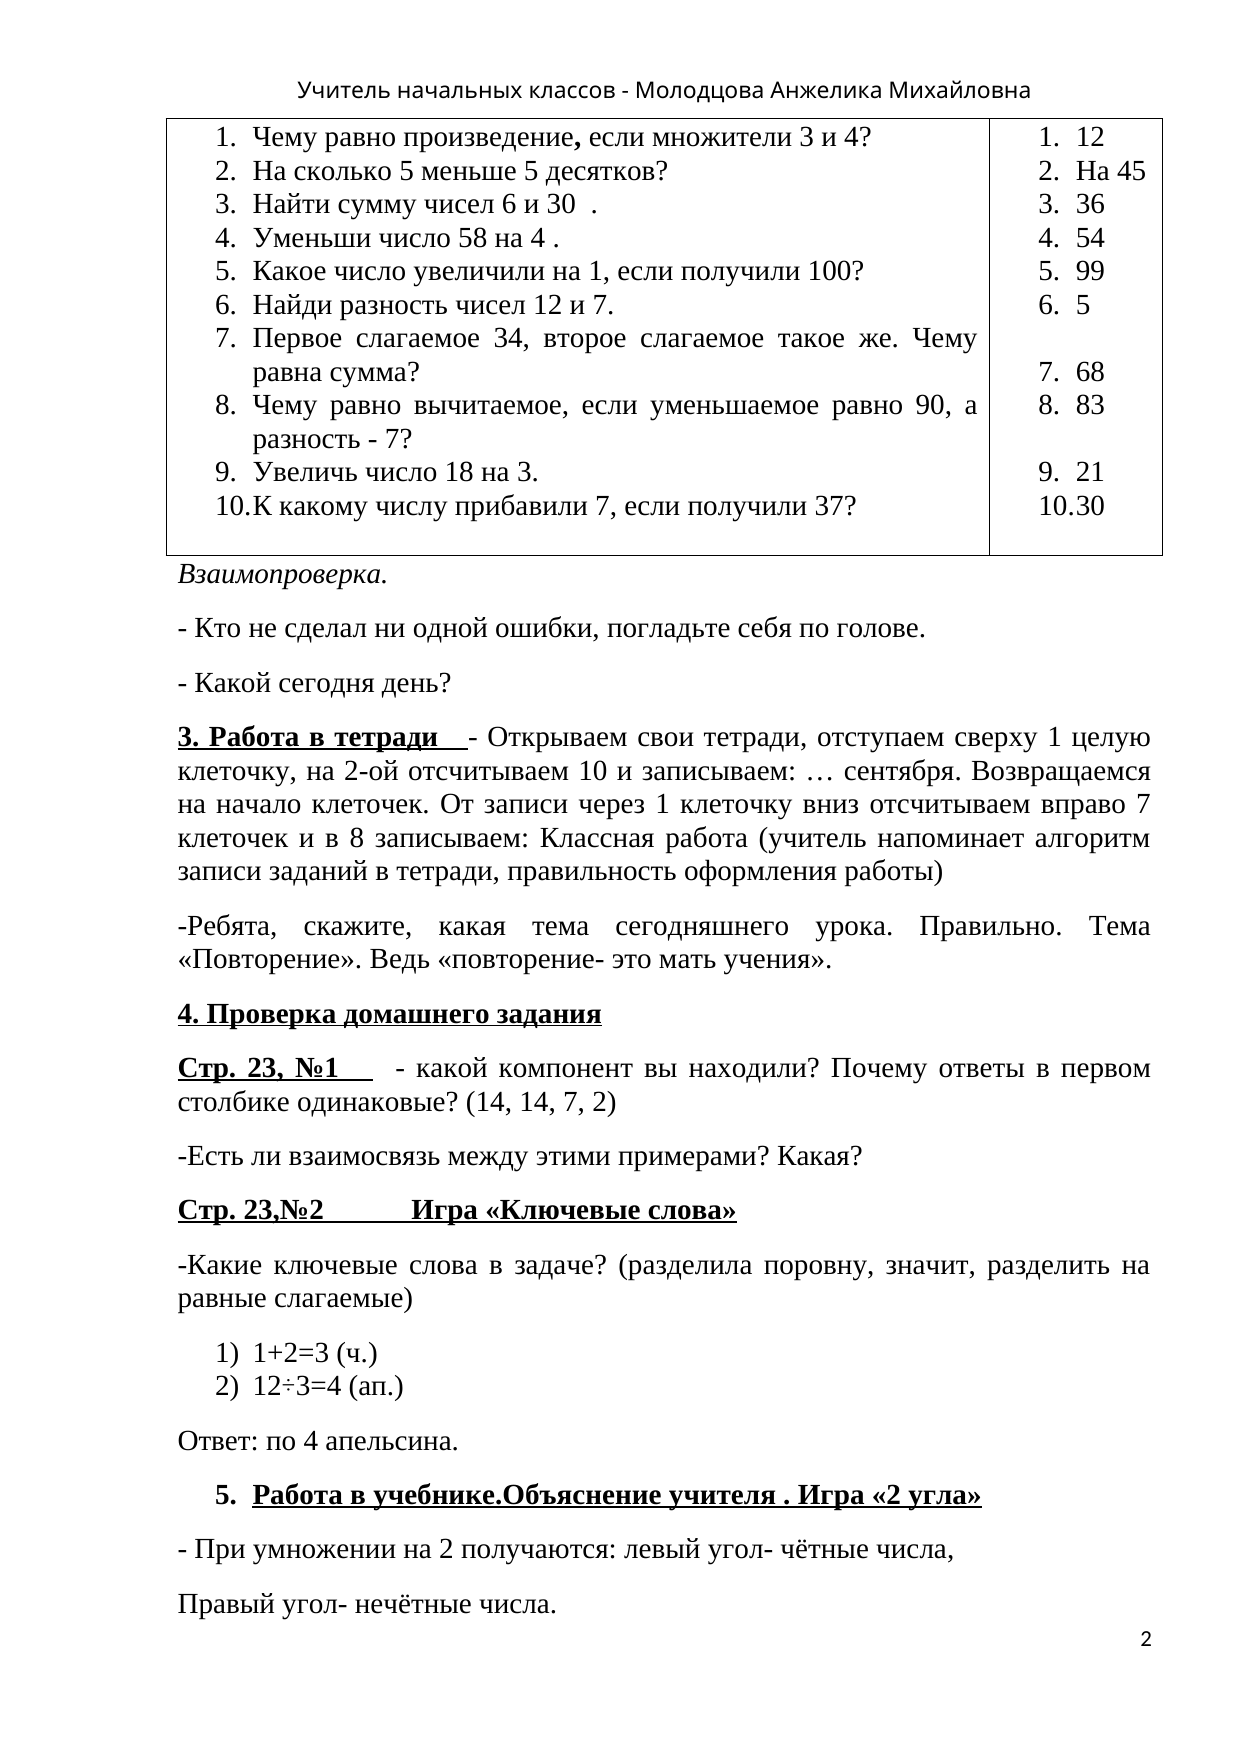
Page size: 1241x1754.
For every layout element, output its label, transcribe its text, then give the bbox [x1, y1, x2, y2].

text -Ребята, скажите, какая тема сегодняшнего урока. Правильно. Тема «Повторение». Ведь «повторение- это мать учения». [177, 908, 1152, 975]
text Стр. 23, №1 - какой компонент вы находили? Почему ответы в первом столбике одинаковые? (14, 14, 7, 2) [177, 1050, 1152, 1117]
text Стр. 23,№2 Игра «Ключевые слова» [177, 1192, 1152, 1226]
table_header 12 На 45 36 54 99 5 68 83 21 30 [990, 119, 1162, 555]
text - Кто не сделал ни одной ошибки, погладьте себя по голове. [177, 611, 1152, 644]
list 123=4 (ап.) [215, 1368, 1152, 1402]
table_header Чему равно произведение, если множители 3 и 4? На сколько 5 меньше 5 десятков? Найти сумму чисел 6 и 30 . Уменьши число 58 на 4 . Какое число увеличили на 1, если получили 100? Найди разность чисел 12 и 7. Первое слагаемое 34, второе слагаемое такое же. Чему равна сумма? Чему равно вычитаемое, если уменьшаемое равно 90, а разность - 7? Увеличь число 18 на 3. К какому числу прибавили 7, если получили 37? [167, 119, 989, 555]
list 1+2=3 (ч.) [215, 1335, 1152, 1368]
text 3. Работа в тетради - Открываем свои тетради, отступаем сверху 1 целую клеточку, на 2-ой отсчитываем 10 и записываем: … сентября. Возвращаемся на начало клеточек. От записи через 1 клеточку вниз отсчитываем вправо 7 клеточек и в 8 записываем: Классная работа (учитель напоминает алгоритм записи заданий в тетради, правильность оформления работы) [177, 719, 1152, 887]
text -Есть ли взаимосвязь между этими примерами? Какая? [177, 1138, 1152, 1172]
list Работа в учебнике.Объяснение учителя . Игра «2 угла» [215, 1477, 1152, 1511]
text - При умножении на 2 получаются: левый угол- чётные числа, [177, 1531, 1152, 1565]
text Правый угол- нечётные числа. [177, 1586, 1152, 1619]
text Ответ: по 4 апельсина. [177, 1423, 1152, 1456]
text - Какой сегодня день? [177, 665, 1152, 698]
text Взаимопроверка. [177, 556, 1152, 590]
text 4. Проверка домашнего задания [177, 996, 1152, 1029]
text -Какие ключевые слова в задаче? (разделила поровну, значит, разделить на равные слагаемые) [177, 1247, 1152, 1314]
